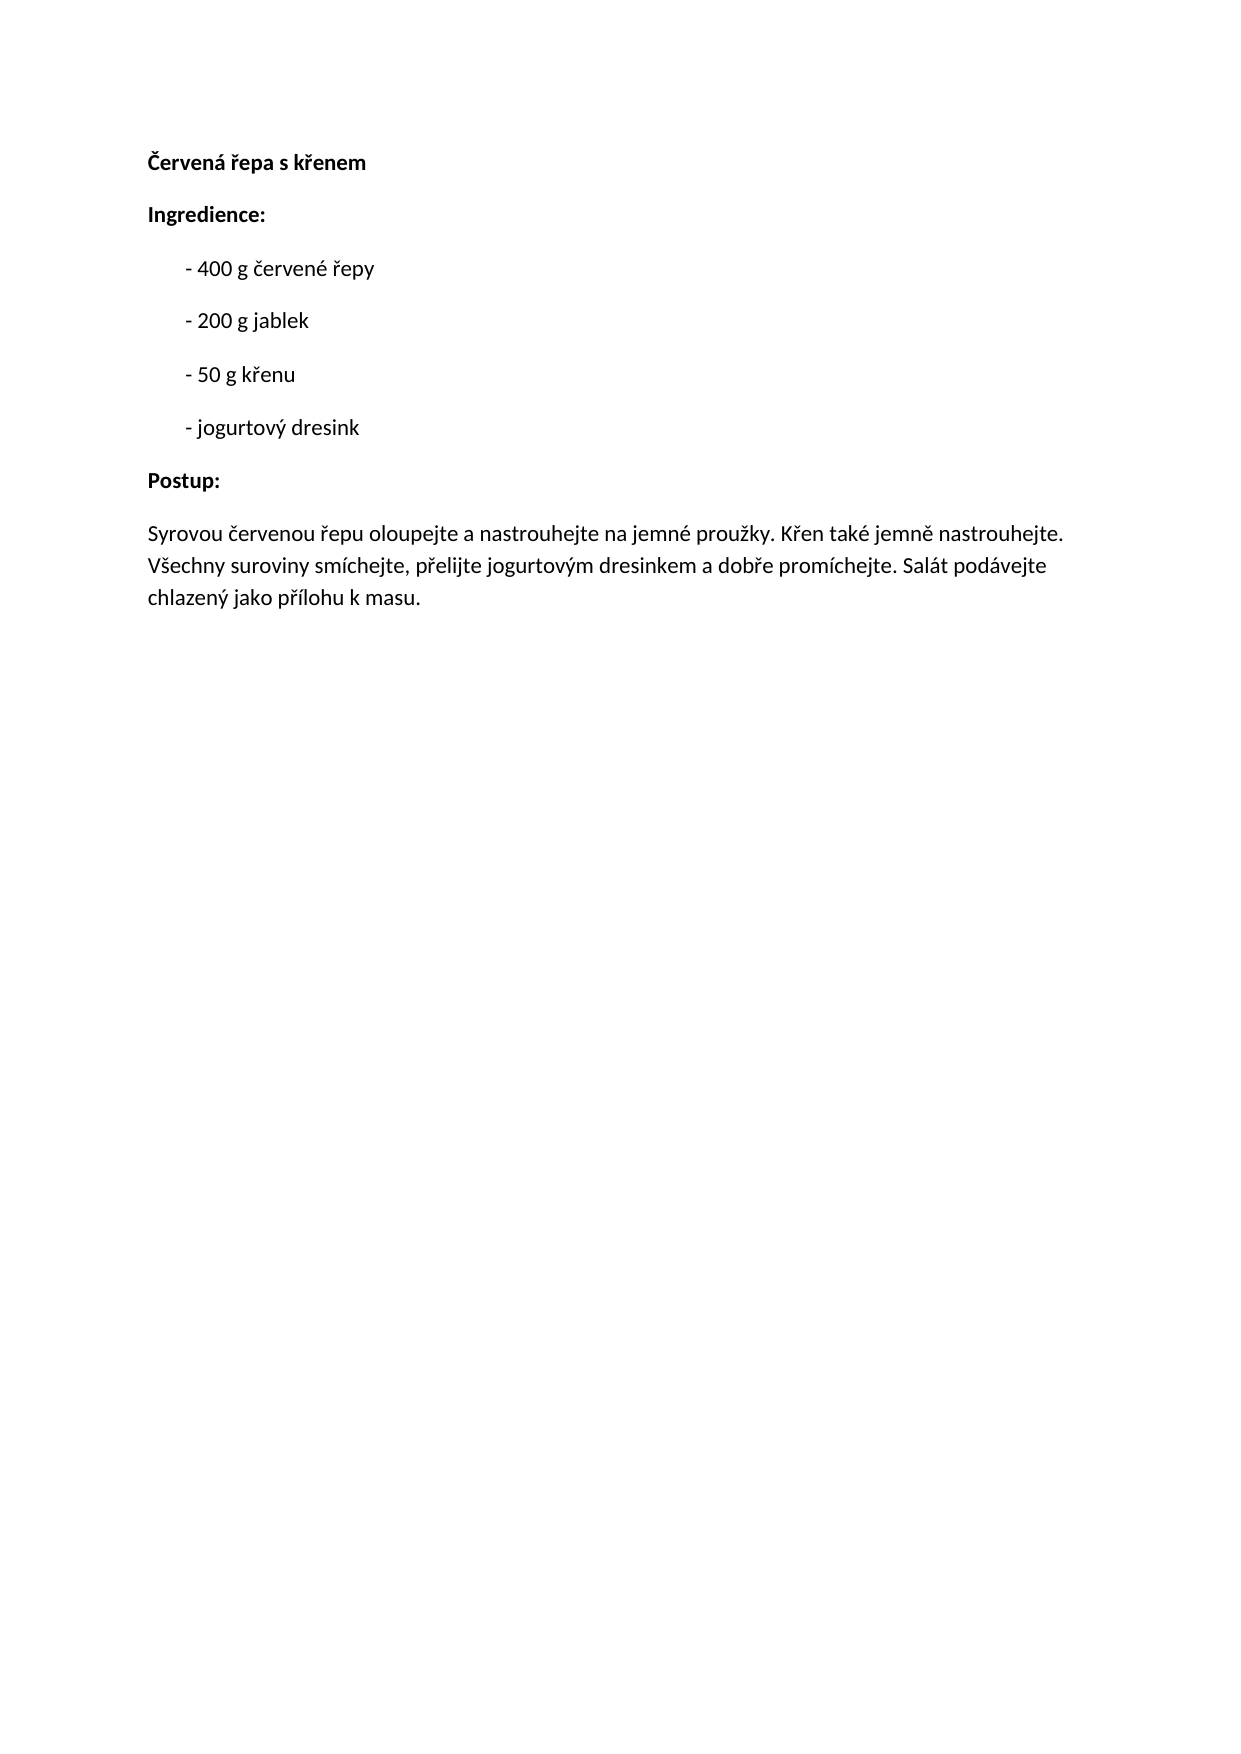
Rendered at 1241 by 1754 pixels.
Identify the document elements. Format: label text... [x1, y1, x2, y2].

text Postup: [148, 466, 1093, 494]
text Ingredience: [148, 201, 1093, 229]
text Červená řepa s křenem [148, 148, 1093, 176]
text - jogurtový dresink [185, 413, 1093, 441]
text - 50 g křenu [185, 360, 1093, 388]
text - 400 g červené řepy [185, 254, 1093, 282]
text - 200 g jablek [185, 307, 1093, 335]
text Syrovou červenou řepu oloupejte a nastrouhejte na jemné proužky. Křen také jemně nastrouhejte. Všechny suroviny smíchejte, přelijte jogurtovým dresinkem a dobře promíchejte. Salát podávejte chlazený jako přílohu k masu. [148, 519, 1093, 611]
